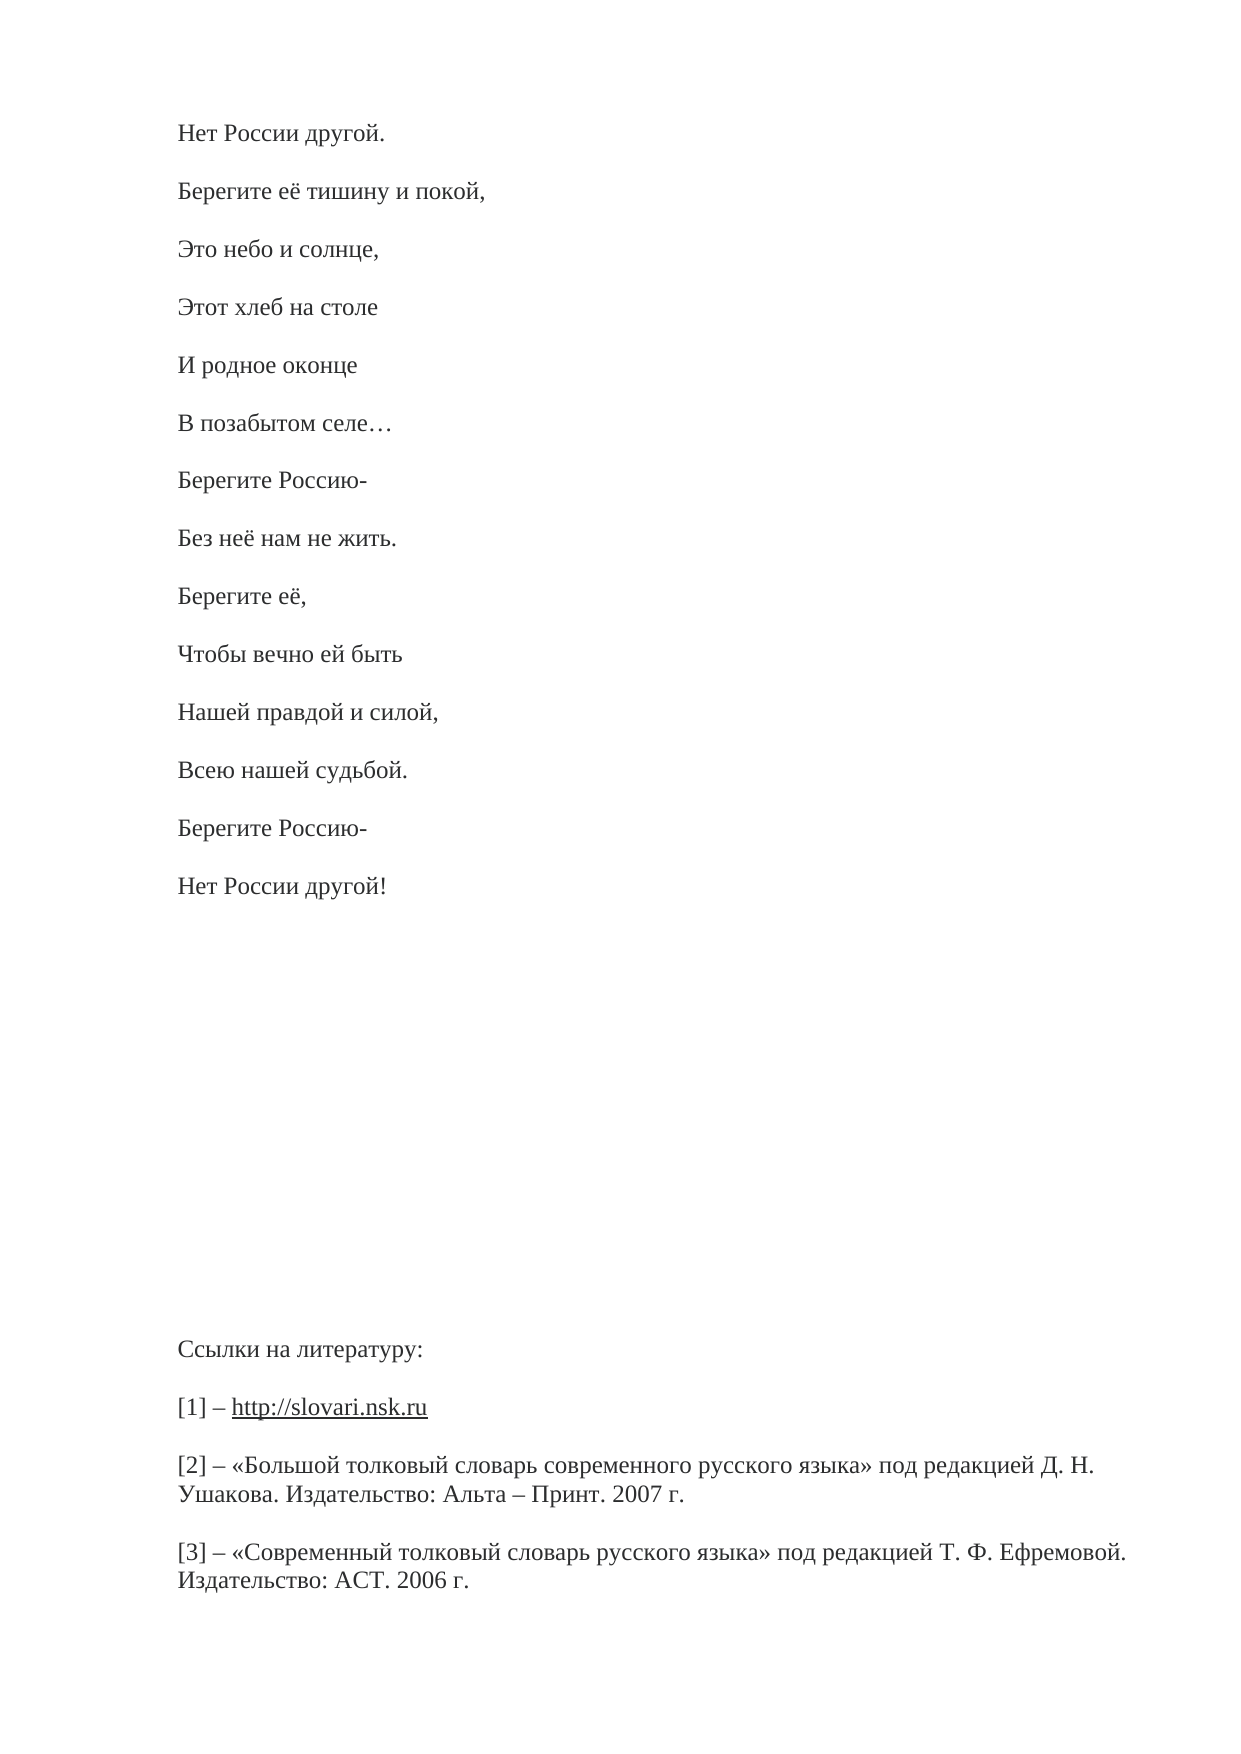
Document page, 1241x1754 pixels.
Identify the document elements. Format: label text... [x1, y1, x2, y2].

text Берегите Россию- [177, 466, 1152, 494]
text И родное оконце [177, 350, 1152, 378]
text Всею нашей судьбой. [177, 755, 1152, 784]
text [2] – «Большой толковый словарь современного русского языка» под редакцией Д. Н. Ушакова. Издательство: Альта – Принт. 2007 г. [177, 1450, 1152, 1508]
text В позабытом селе… [177, 408, 1152, 436]
text [3] – «Современный толковый словарь русского языка» под редакцией Т. Ф. Ефремовой. Издательство: АСТ. 2006 г. [177, 1537, 1152, 1594]
text Нашей правдой и силой, [177, 697, 1152, 726]
text [1] – http://slovari.nsk.ru [177, 1392, 1152, 1421]
text Берегите её, [177, 581, 1152, 610]
text Ссылки на литературу: [177, 1334, 1152, 1363]
text Чтобы вечно ей быть [177, 639, 1152, 668]
text Берегите Россию- [177, 813, 1152, 842]
text Этот хлеб на столе [177, 292, 1152, 321]
text Без неё нам не жить. [177, 523, 1152, 552]
text Это небо и солнце, [177, 234, 1152, 263]
text Нет России другой. [177, 118, 1152, 147]
text Берегите её тишину и покой, [177, 176, 1152, 205]
text Нет России другой! [177, 871, 1152, 900]
